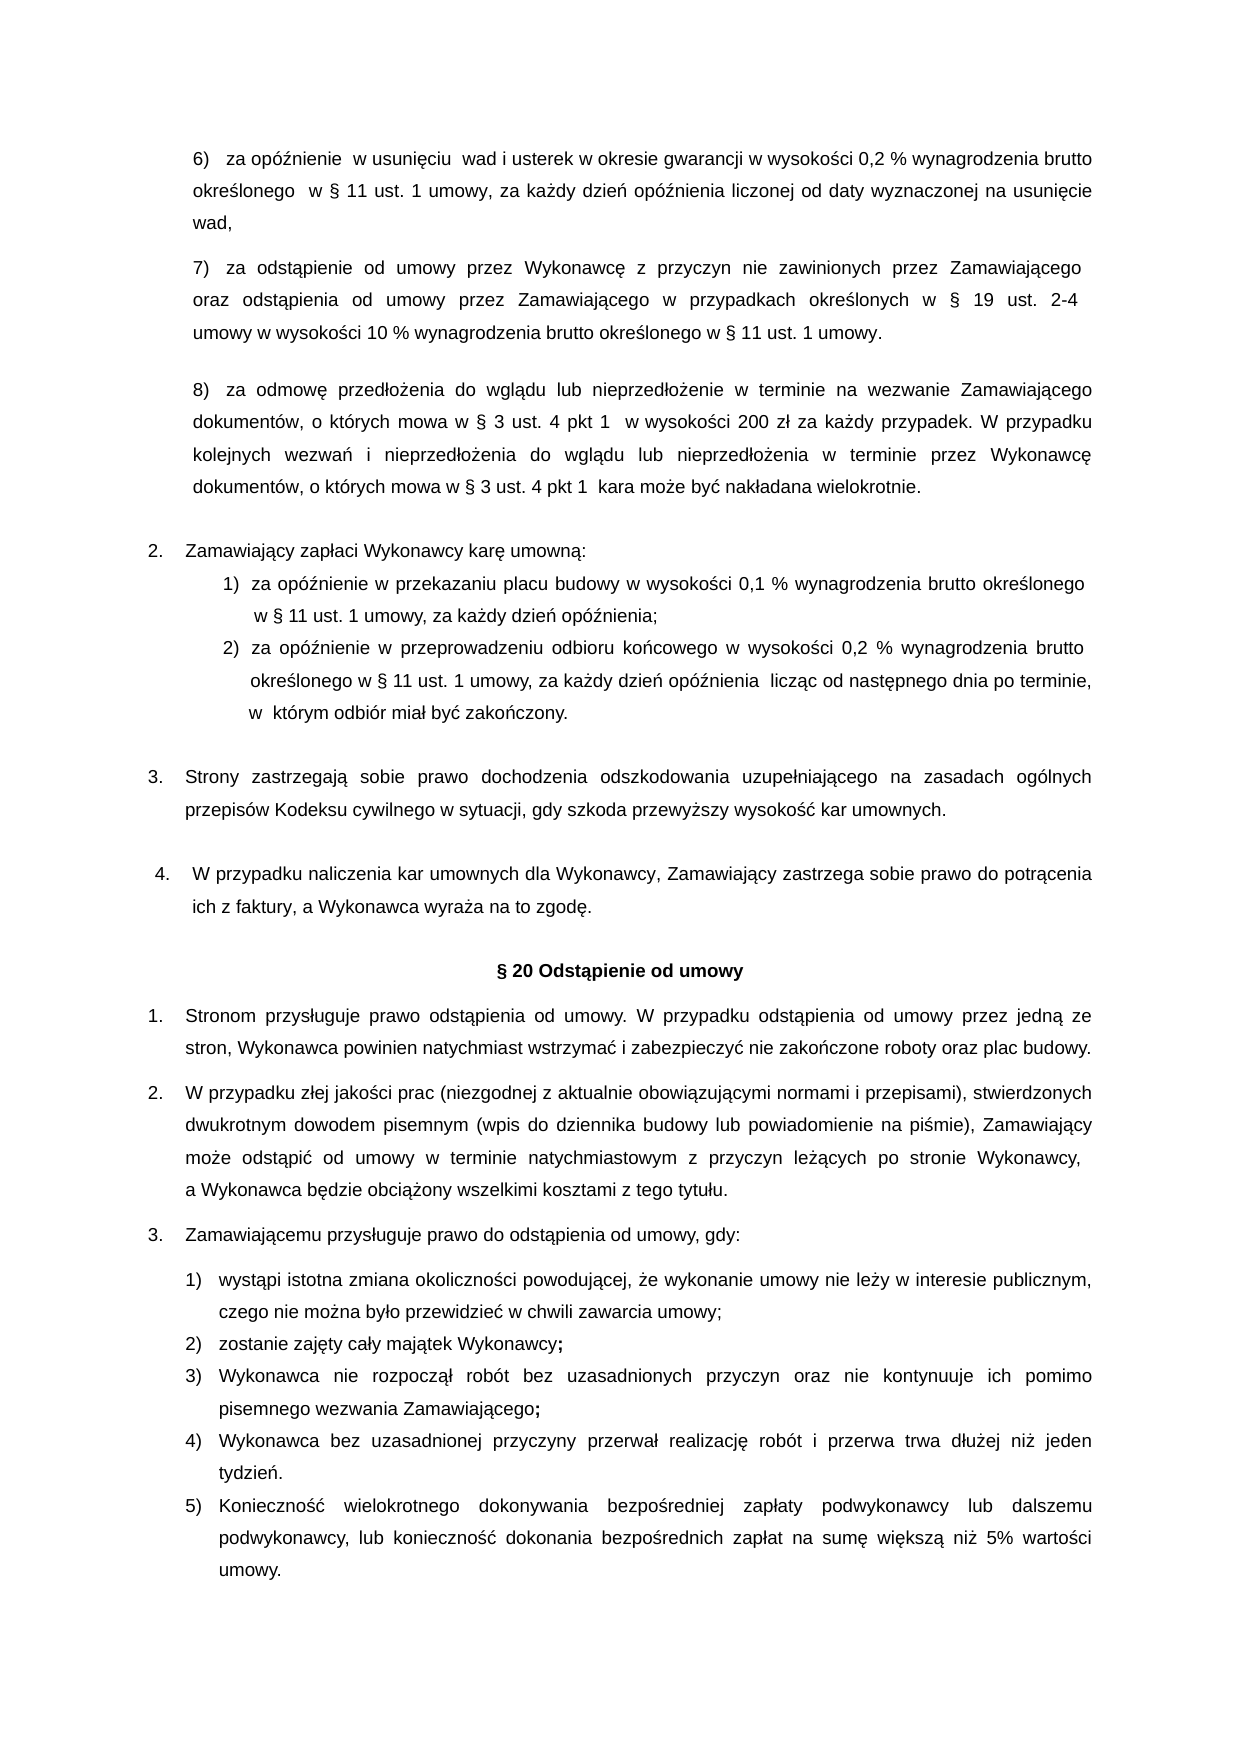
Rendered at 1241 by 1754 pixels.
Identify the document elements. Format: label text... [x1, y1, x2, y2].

list Wykonawca nie rozpoczął robót bez uzasadnionych przyczyn oraz nie kontynuuje ich pomimo pisemnego wezwania Zamawiającego; [185, 1365, 1093, 1419]
list W przypadku złej jakości prac (niezgodnej z aktualnie obowiązującymi normami i przepisami), stwierdzonych dwukrotnym dowodem pisemnym (wpis do dziennika budowy lub powiadomienie na piśmie), Zamawiający może odstąpić od umowy w terminie natychmiastowym z przyczyn leżących po stronie Wykonawcy, a Wykonawca będzie obciążony wszelkimi kosztami z tego tytułu. [148, 1082, 1093, 1200]
list za odstąpienie od umowy przez Wykonawcę z przyczyn nie zawinionych przez Zamawiającego oraz odstąpienia od umowy przez Zamawiającego w przypadkach określonych w § 19 ust. 2-4 umowy w wysokości 10 % wynagrodzenia brutto określonego w § 11 ust. 1 umowy. [193, 257, 1093, 343]
list zostanie zajęty cały majątek Wykonawcy; [185, 1333, 1093, 1354]
list Zamawiającemu przysługuje prawo do odstąpienia od umowy, gdy: [148, 1224, 1093, 1245]
list Wykonawca bez uzasadnionej przyczyny przerwał realizację robót i przerwa trwa dłużej niż jeden tydzień. [185, 1430, 1093, 1484]
list Stronom przysługuje prawo odstąpienia od umowy. W przypadku odstąpienia od umowy przez jedną ze stron, Wykonawca powinien natychmiast wstrzymać i zabezpieczyć nie zakończone roboty oraz plac budowy. [148, 1005, 1093, 1059]
list za opóźnienie w przekazaniu placu budowy w wysokości 0,1 % wynagrodzenia brutto określonego w § 11 ust. 1 umowy, za każdy dzień opóźnienia; [223, 573, 1093, 626]
text § 20 Odstąpienie od umowy [148, 960, 1093, 982]
list wystąpi istotna zmiana okoliczności powodującej, że wykonanie umowy nie leży w interesie publicznym, czego nie można było przewidzieć w chwili zawarcia umowy; [185, 1268, 1093, 1322]
list W przypadku naliczenia kar umownych dla Wykonawcy, Zamawiający zastrzega sobie prawo do potrącenia ich z faktury, a Wykonawca wyraża na to zgodę. [154, 863, 1093, 917]
list Zamawiający zapłaci Wykonawcy karę umowną: [148, 540, 1093, 562]
list za odmowę przedłożenia do wglądu lub nieprzedłożenie w terminie na wezwanie Zamawiającego dokumentów, o których mowa w § 3 ust. 4 pkt 1 w wysokości 200 zł za każdy przypadek. W przypadku kolejnych wezwań i nieprzedłożenia do wglądu lub nieprzedłożenia w terminie przez Wykonawcę dokumentów, o których mowa w § 3 ust. 4 pkt 1 kara może być nakładana wielokrotnie. [193, 379, 1093, 497]
list Konieczność wielokrotnego dokonywania bezpośredniej zapłaty podwykonawcy lub dalszemu podwykonawcy, lub konieczność dokonania bezpośrednich zapłat na sumę większą niż 5% wartości umowy. [185, 1494, 1093, 1581]
list Strony zastrzegają sobie prawo dochodzenia odszkodowania uzupełniającego na zasadach ogólnych przepisów Kodeksu cywilnego w sytuacji, gdy szkoda przewyższy wysokość kar umownych. [148, 766, 1093, 820]
list za opóźnienie w przeprowadzeniu odbioru końcowego w wysokości 0,2 % wynagrodzenia brutto określonego w § 11 ust. 1 umowy, za każdy dzień opóźnienia licząc od następnego dnia po terminie, w którym odbiór miał być zakończony. [223, 637, 1093, 723]
list za opóźnienie w usunięciu wad i usterek w okresie gwarancji w wysokości 0,2 % wynagrodzenia brutto określonego w § 11 ust. 1 umowy, za każdy dzień opóźnienia liczonej od daty wyznaczonej na usunięcie wad, [193, 148, 1093, 234]
